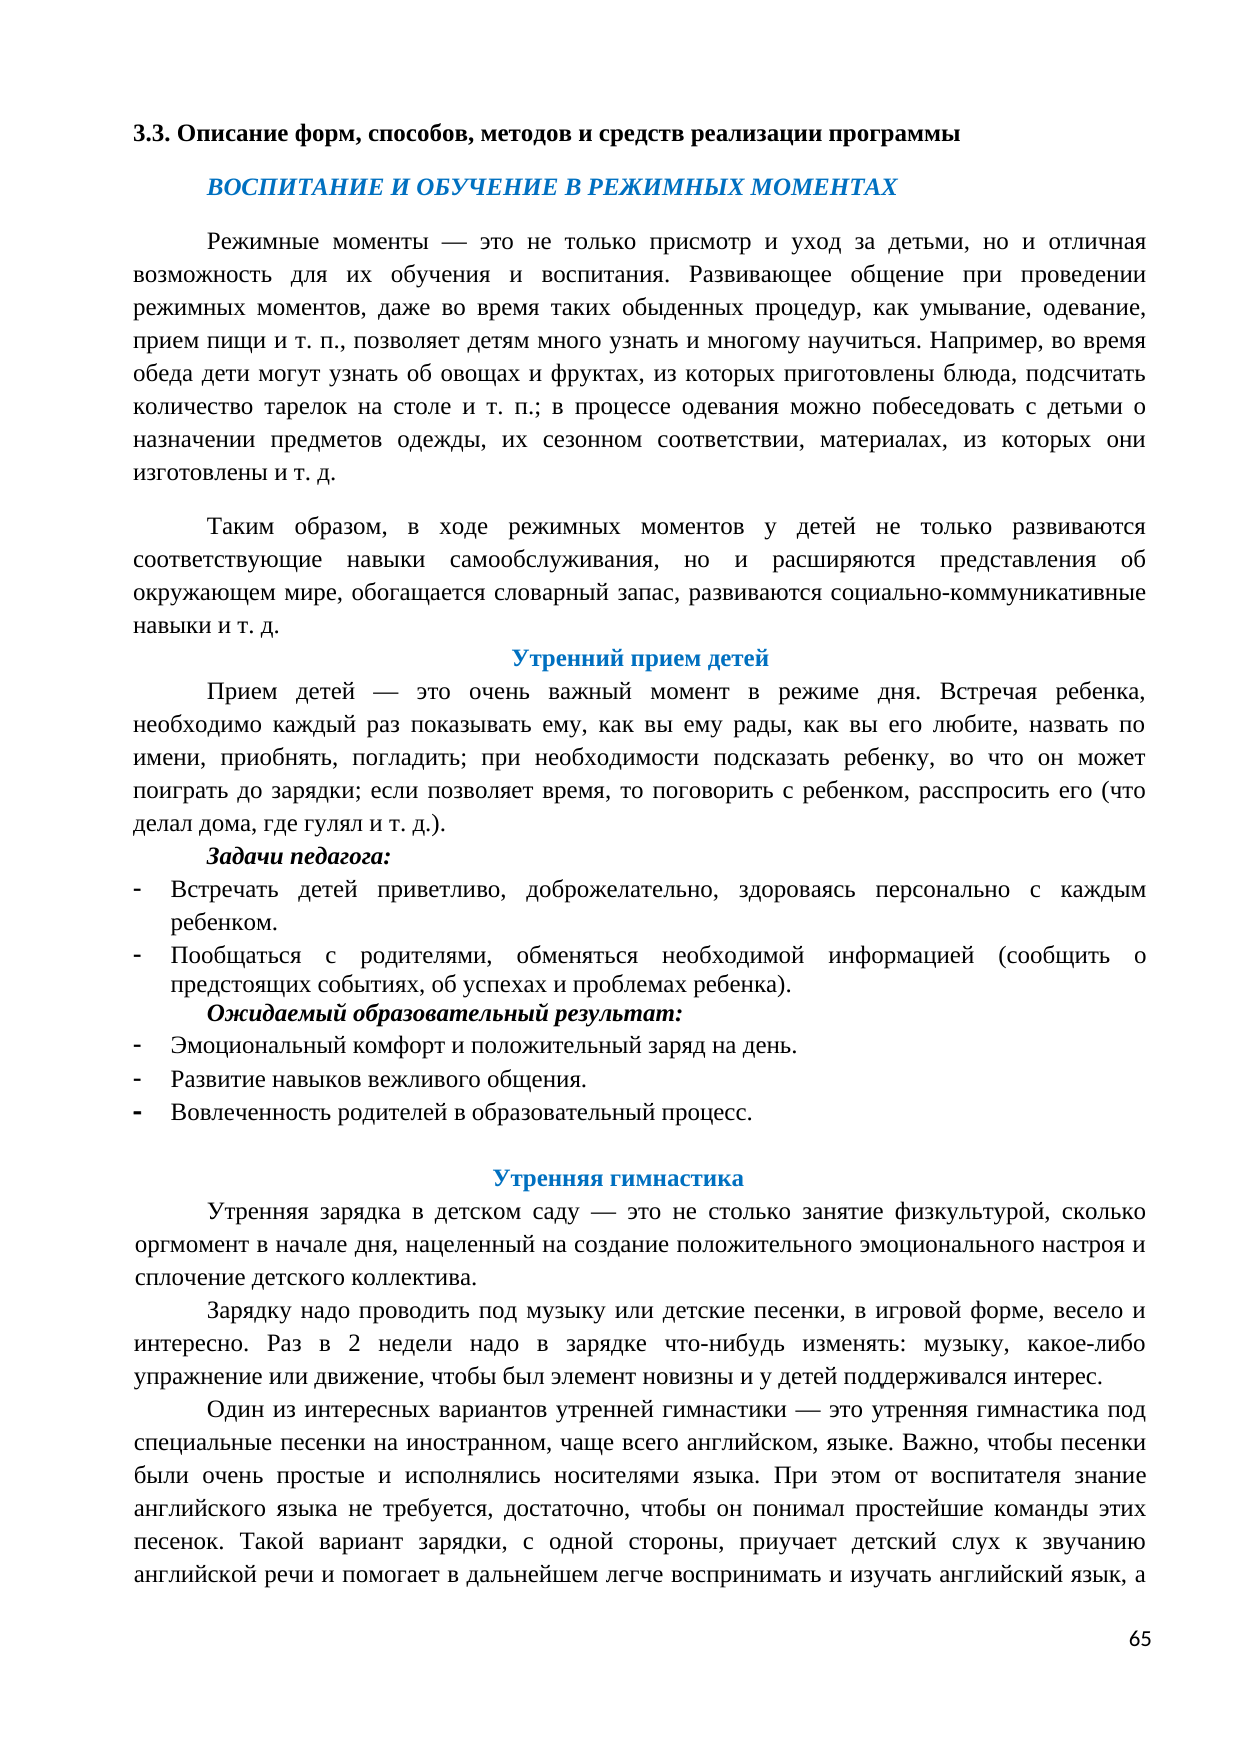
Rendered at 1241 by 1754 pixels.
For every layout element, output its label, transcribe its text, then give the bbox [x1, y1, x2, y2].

text Задачи педагога: [133, 841, 1147, 870]
list Вовлеченность родителей в образовательный процесс. [133, 1097, 1147, 1125]
text Таким образом, в ходе режимных моментов у детей не только развиваются соответствующие навыки самообслуживания, но и расширяются представления об окружающем мире, обогащается словарный запас, развиваются социально-коммуникативные навыки и т. д. [133, 511, 1147, 639]
text Утренняя гимнастика [261, 1163, 975, 1191]
list Встречать детей приветливо, доброжелательно, здороваясь персонально с каждым ребенком. [133, 874, 1147, 936]
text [133, 1394, 1147, 1588]
list Эмоциональный комфорт и положительный заряд на день. [133, 1031, 1147, 1059]
text Зарядку надо проводить под музыку или детские песенки, в игровой форме, весело и интересно. Раз в 2 недели надо в зарядке что-нибудь изменять: музыку, какое-либо упражнение или движение, чтобы был элемент новизны и у детей поддерживался интерес. [133, 1295, 1147, 1389]
list Развитие навыков вежливого общения. [133, 1064, 1147, 1092]
text Прием детей — это очень важный момент в режиме дня. Встречая ребенка, необходимо каждый раз показывать ему, как вы ему рады, как вы его любите, назвать по имени, приобнять, погладить; при необходимости подсказать ребенку, во что он может поиграть до зарядки; если позволяет время, то поговорить с ребенком, расспросить его (что делал дома, где гулял и т. д.). [133, 676, 1147, 837]
list Пообщаться с родителями, обменяться необходимой информацией (сообщить о предстоящих событиях, об успехах и проблемах ребенка). [133, 940, 1147, 998]
text 3.3. Описание форм, способов, методов и средств реализации программы [133, 118, 1152, 147]
text Утренний прием детей [133, 643, 1147, 672]
text Ожидаемый образовательный результат: [133, 998, 1147, 1026]
text Режимные моменты — это не только присмотр и уход за детьми, но и отличная возможность для их обучения и воспитания. Развивающее общение при проведении режимных моментов, даже во время таких обыденных процедур, как умывание, одевание, прием пищи и т. п., позволяет детям много узнать и многому научиться. Например, во время обеда дети могут узнать об овощах и фруктах, из которых приготовлены блюда, подсчитать количество тарелок на столе и т. п.; в процессе одевания можно побеседовать с детьми о назначении предметов одежды, их сезонном соответствии, материалах, из которых они изготовлены и т. д. [133, 226, 1147, 486]
text ВОСПИТАНИЕ И ОБУЧЕНИЕ В РЕЖИМНЫХ МОМЕНТАХ [133, 172, 1152, 201]
text Утренняя зарядка в детском саду — это не столько занятие физкультурой, сколько оргмомент в начале дня, нацеленный на создание положительного эмоционального настроя и сплочение детского коллектива. [134, 1196, 1147, 1291]
